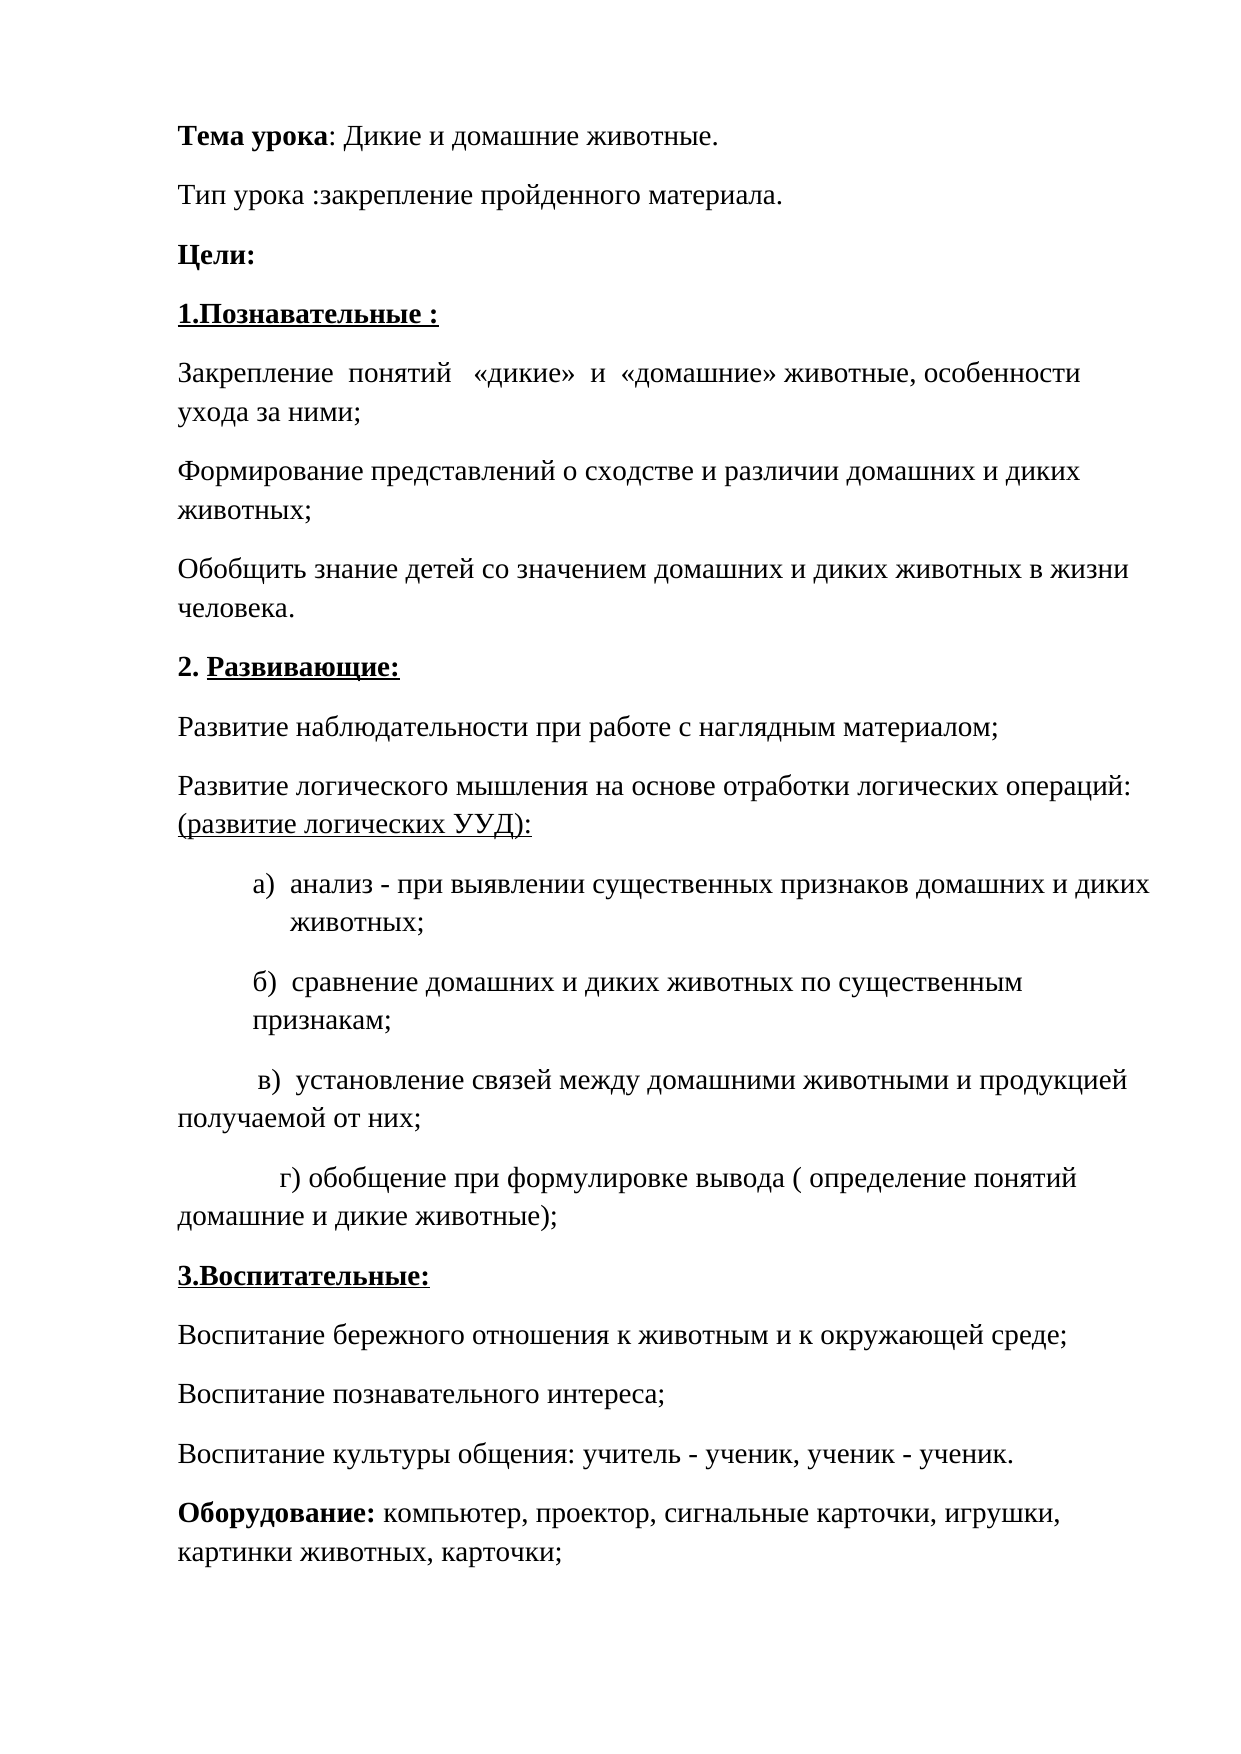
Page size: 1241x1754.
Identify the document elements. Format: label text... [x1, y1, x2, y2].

text Воспитание культуры общения: учитель - ученик, ученик - ученик. [177, 1436, 1152, 1469]
text г) обобщение при формулировке вывода ( определение понятий домашние и дикие животные); [177, 1160, 1152, 1232]
text Воспитание познавательного интереса; [177, 1376, 1152, 1410]
text в) установление связей между домашними животными и продукцией получаемой от них; [177, 1062, 1152, 1134]
list анализ - при выявлении существенных признаков домашних и диких животных; [252, 866, 1152, 938]
text Развитие наблюдательности при работе с наглядным материалом; [177, 709, 1152, 742]
text 3.Воспитательные: [177, 1258, 1152, 1291]
text Тип урока :закрепление пройденного материала. [177, 177, 1152, 211]
text Развитие логического мышления на основе отработки логических операций: (развитие логических УУД): [177, 768, 1152, 840]
text Цели: [177, 237, 1152, 270]
text Формирование представлений о сходстве и различии домашних и диких животных; [177, 453, 1152, 526]
text Воспитание бережного отношения к животным и к окружающей среде; [177, 1317, 1152, 1351]
text Закрепление понятий «дикие» и «домашние» животные, особенности ухода за ними; [177, 356, 1152, 428]
text Оборудование: компьютер, проектор, сигнальные карточки, игрушки, картинки животных, карточки; [177, 1495, 1152, 1567]
text 1.Познавательные : [177, 296, 1152, 330]
text 2. Развивающие: [177, 649, 1152, 683]
text б) сравнение домашних и диких животных по существенным признакам; [252, 964, 1152, 1036]
text Тема урока: Дикие и домашние животные. [177, 118, 1152, 152]
text Обобщить знание детей со значением домашних и диких животных в жизни человека. [177, 551, 1152, 623]
